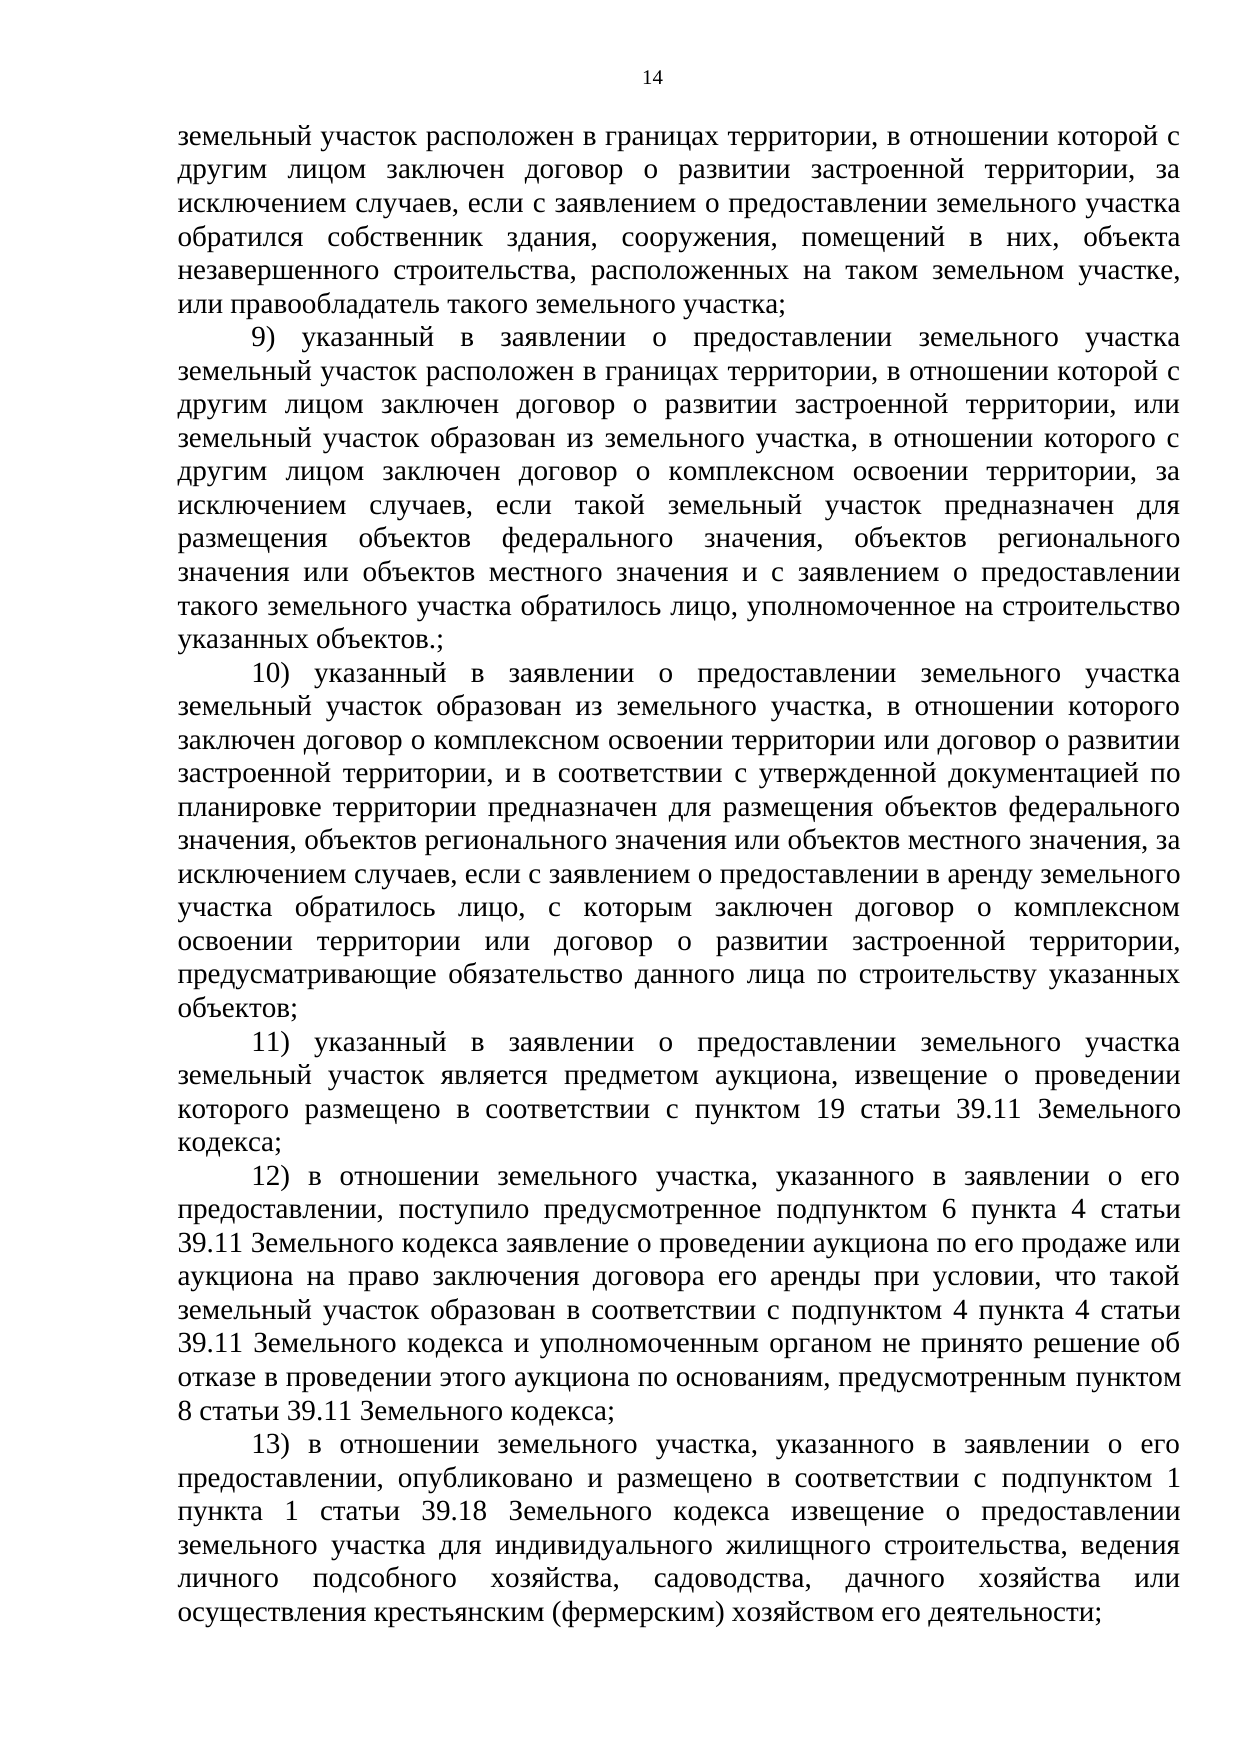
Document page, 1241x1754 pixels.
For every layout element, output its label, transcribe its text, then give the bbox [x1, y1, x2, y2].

text 9) указанный в заявлении о предоставлении земельного участка земельный участок расположен в границах территории, в отношении которой с другим лицом заключен договор о развитии застроенной территории, или земельный участок образован из земельного участка, в отношении которого с другим лицом заключен договор о комплексном освоении территории, за исключением случаев, если такой земельный участок предназначен для размещения объектов федерального значения, объектов регионального значения или объектов местного значения и с заявлением о предоставлении такого земельного участка обратилось лицо, уполномоченное на строительство указанных объектов.; [177, 319, 1181, 655]
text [177, 118, 1181, 319]
text 13) в отношении земельного участка, указанного в заявлении о его предоставлении, опубликовано и размещено в соответствии с подпунктом 1 пункта 1 статьи 39.18 Земельного кодекса извещение о предоставлении земельного участка для индивидуального жилищного строительства, ведения личного подсобного хозяйства, садоводства, дачного хозяйства или осуществления крестьянским (фермерским) хозяйством его деятельности; [177, 1426, 1181, 1627]
text 11) указанный в заявлении о предоставлении земельного участка земельный участок является предметом аукциона, извещение о проведении которого размещено в соответствии с пунктом 19 статьи 39.11 Земельного кодекса; [177, 1024, 1181, 1158]
text 12) в отношении земельного участка, указанного в заявлении о его предоставлении, поступило предусмотренное подпунктом 6 пункта 4 статьи 39.11 Земельного кодекса заявление о проведении аукциона по его продаже или аукциона на право заключения договора его аренды при условии, что такой земельный участок образован в соответствии с подпунктом 4 пункта 4 статьи 39.11 Земельного кодекса и уполномоченным органом не принято решение об отказе в проведении этого аукциона по основаниям, предусмотренным пунктом 8 статьи 39.11 Земельного кодекса; [177, 1158, 1181, 1426]
text 10) указанный в заявлении о предоставлении земельного участка земельный участок образован из земельного участка, в отношении которого заключен договор о комплексном освоении территории или договор о развитии застроенной территории, и в соответствии с утвержденной документацией по планировке территории предназначен для размещения объектов федерального значения, объектов регионального значения или объектов местного значения, за исключением случаев, если с заявлением о предоставлении в аренду земельного участка обратилось лицо, с которым заключен договор о комплексном освоении территории или договор о развитии застроенной территории, предусматривающие обязательство данного лица по строительству указанных объектов; [177, 655, 1181, 1024]
